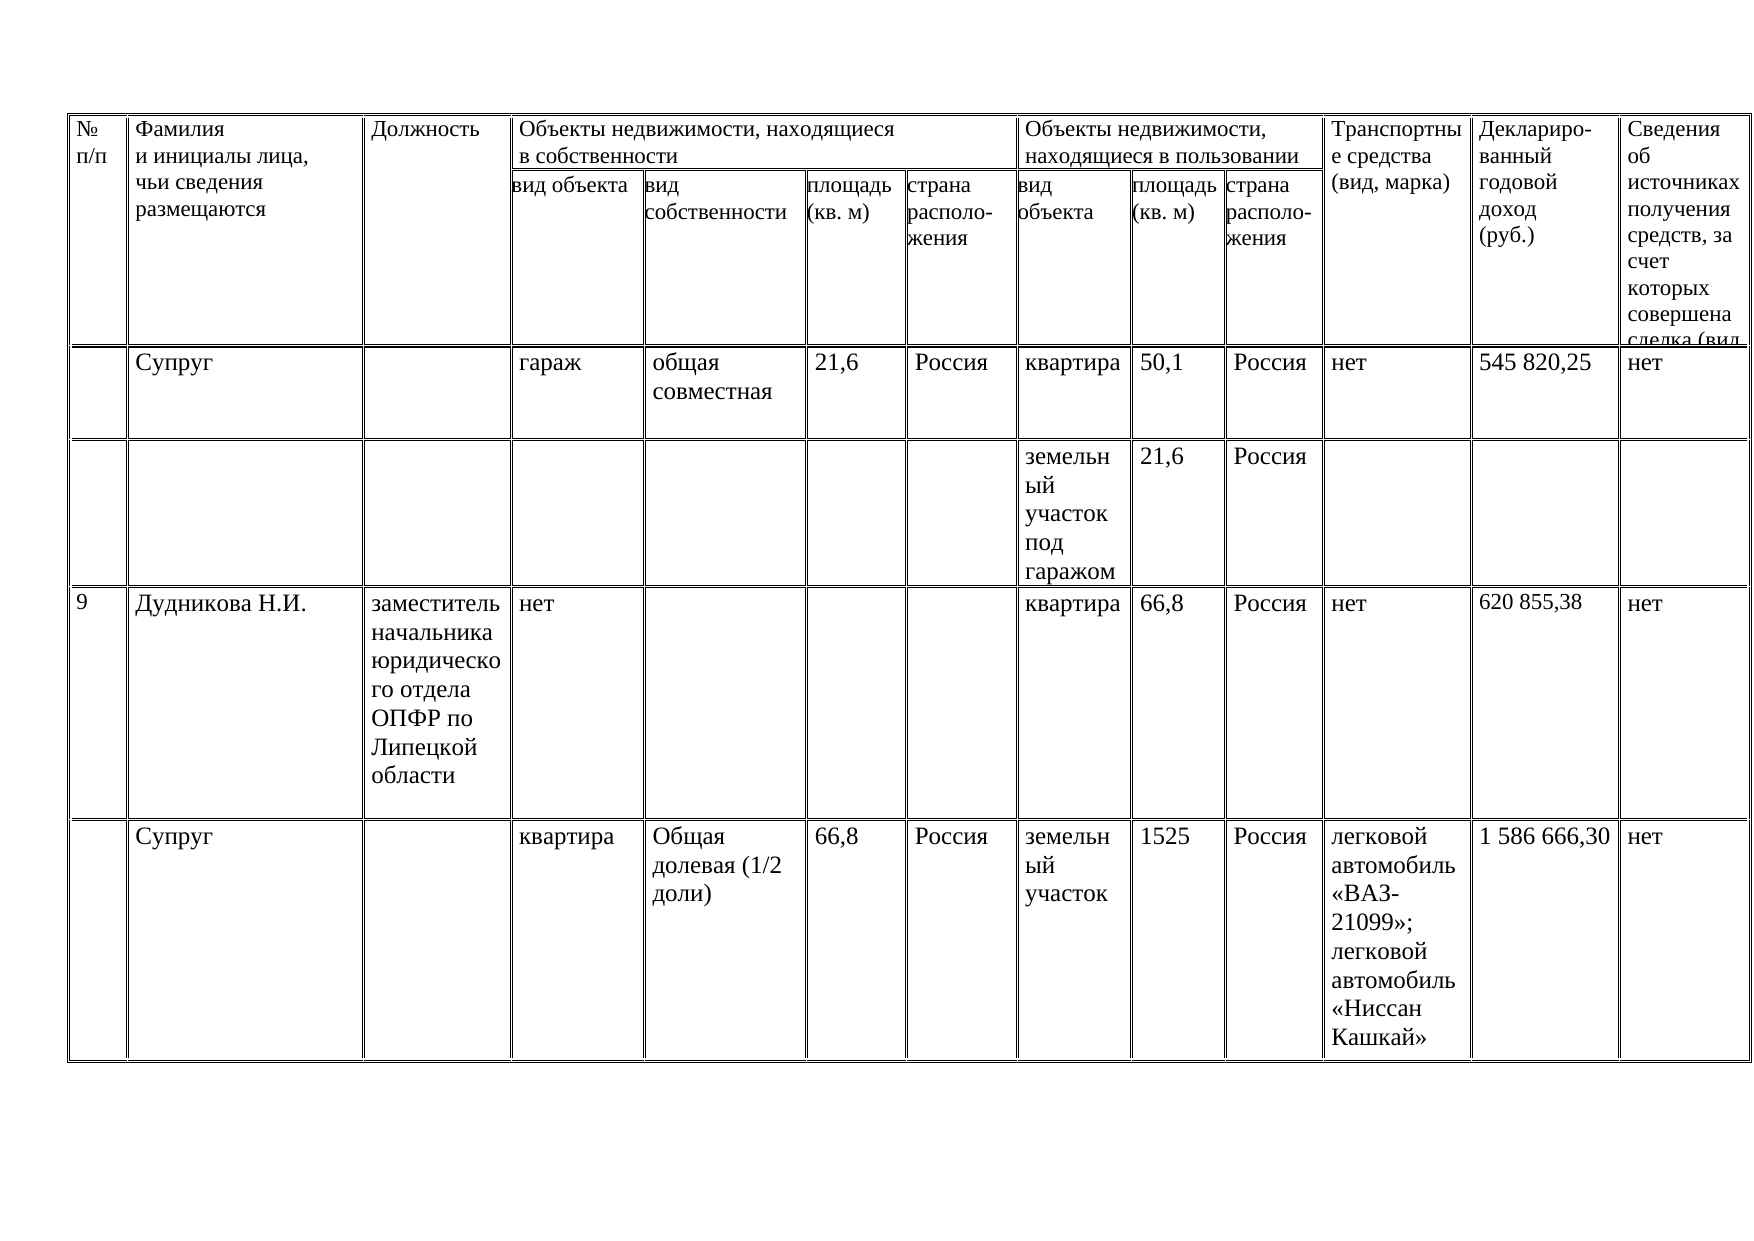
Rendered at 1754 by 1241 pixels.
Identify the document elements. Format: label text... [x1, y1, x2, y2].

table_cell Россия [908, 348, 1016, 438]
table_cell [69, 344, 127, 438]
table_cell 21,6 [1133, 441, 1224, 585]
table_cell вид объекта [513, 171, 643, 344]
table_cell [646, 588, 805, 818]
table_cell 66,8 [1133, 588, 1224, 818]
table_cell площадь (кв. м) [1133, 171, 1224, 344]
table_cell [365, 348, 510, 438]
table_cell квартира [1019, 348, 1130, 438]
table_cell [1325, 441, 1470, 585]
table_cell общая совместная [646, 348, 805, 438]
table_cell земельный участок под гаражом [1019, 441, 1130, 585]
table_cell заместитель начальника юридического отдела ОПФР по Липецкой области [365, 588, 510, 818]
table_header Объекты недвижимости, находящиеся в собственности [511, 116, 1017, 168]
table_cell нет [1621, 585, 1749, 818]
table_header Фамилия и инициалы лица, чьи сведения размещаются [127, 116, 363, 344]
table_cell [513, 441, 643, 585]
table_cell легковой автомобиль «ВАЗ-21099»; легковой автомобиль «Ниссан Кашкай» [1324, 821, 1471, 1060]
table_header Должность [363, 116, 511, 344]
table_cell Дудникова Н.И. [129, 588, 362, 818]
table_cell страна располо-жения [908, 171, 1016, 344]
table_cell Общая долевая (1/2 доли) [644, 818, 807, 1060]
table_cell Россия [1227, 441, 1322, 585]
table_cell 1525 [1132, 818, 1226, 1060]
table_cell [1619, 438, 1751, 585]
table_cell [69, 438, 127, 585]
table_cell [365, 441, 510, 585]
table_cell Супруг [127, 821, 363, 1060]
table_cell вид объекта [1019, 171, 1130, 344]
table_cell [363, 821, 511, 1060]
table_cell квартира [511, 821, 644, 1060]
table_cell [908, 588, 1016, 818]
table_cell [908, 441, 1016, 585]
table_cell нет [1325, 348, 1470, 438]
table_header Сведения об источниках получения средств, за счет которых совершена сделка (вид приобретенного имущества, источники) [1619, 116, 1749, 344]
table_cell земельный участок [1017, 818, 1132, 1060]
table_cell [808, 588, 905, 818]
table_cell Супруг [129, 348, 362, 438]
table_header Транспортные средства (вид, марка) [1324, 116, 1471, 344]
table_cell 9 [70, 585, 126, 818]
table_cell 66,8 [807, 818, 907, 1060]
table_header № п/п [70, 116, 127, 344]
table_cell 545 820,25 [1473, 348, 1618, 438]
table_cell Россия [907, 821, 1017, 1060]
table_cell [1473, 441, 1618, 585]
table_cell Россия [1226, 821, 1323, 1060]
table_cell площадь (кв. м) [808, 171, 905, 344]
table_cell нет [513, 588, 643, 818]
table_cell нет [1619, 818, 1751, 1060]
table_cell 50,1 [1133, 348, 1224, 438]
table_cell нет [1619, 344, 1751, 438]
table_cell 21,6 [808, 348, 905, 438]
table_cell 620 855,38 [1473, 588, 1618, 818]
table_cell [808, 441, 905, 585]
table_cell [646, 441, 805, 585]
table_cell вид собственности [646, 171, 805, 344]
table_cell гараж [513, 348, 643, 438]
table_cell страна располо-жения [1227, 171, 1322, 344]
table_header Деклариро-ванный годовой доход (руб.) [1471, 116, 1619, 344]
table_header Объекты недвижимости, находящиеся в пользовании [1017, 116, 1323, 168]
table_cell Россия [1227, 348, 1322, 438]
table_cell Россия [1227, 588, 1322, 818]
table_cell [69, 818, 127, 1060]
table_cell нет [1325, 588, 1470, 818]
table_cell квартира [1019, 588, 1130, 818]
table_cell 1 586 666,30 [1471, 821, 1619, 1060]
table_cell [129, 441, 362, 585]
